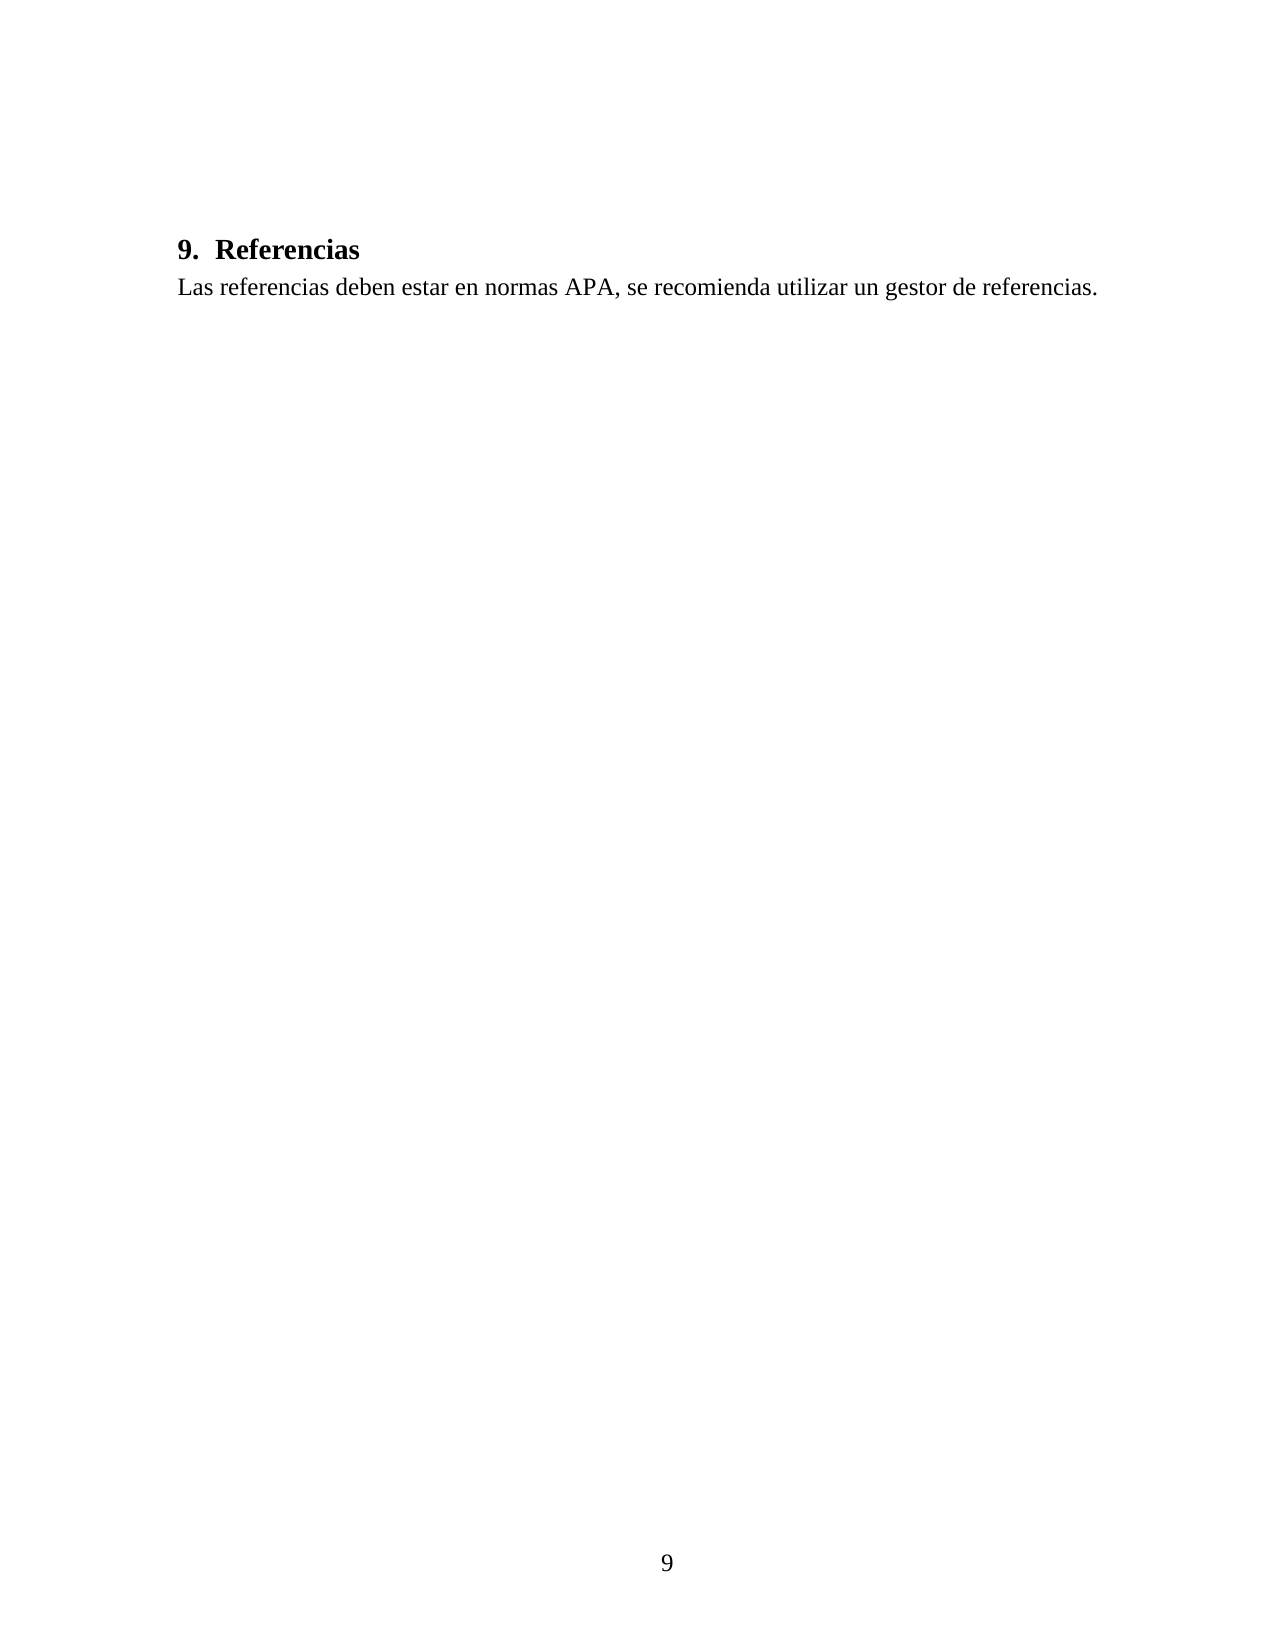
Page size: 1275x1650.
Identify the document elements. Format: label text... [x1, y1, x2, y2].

text Las referencias deben estar en normas APA, se recomienda utilizar un gestor de referencias. [177, 272, 1157, 300]
subtitle Referencias [177, 232, 1157, 265]
